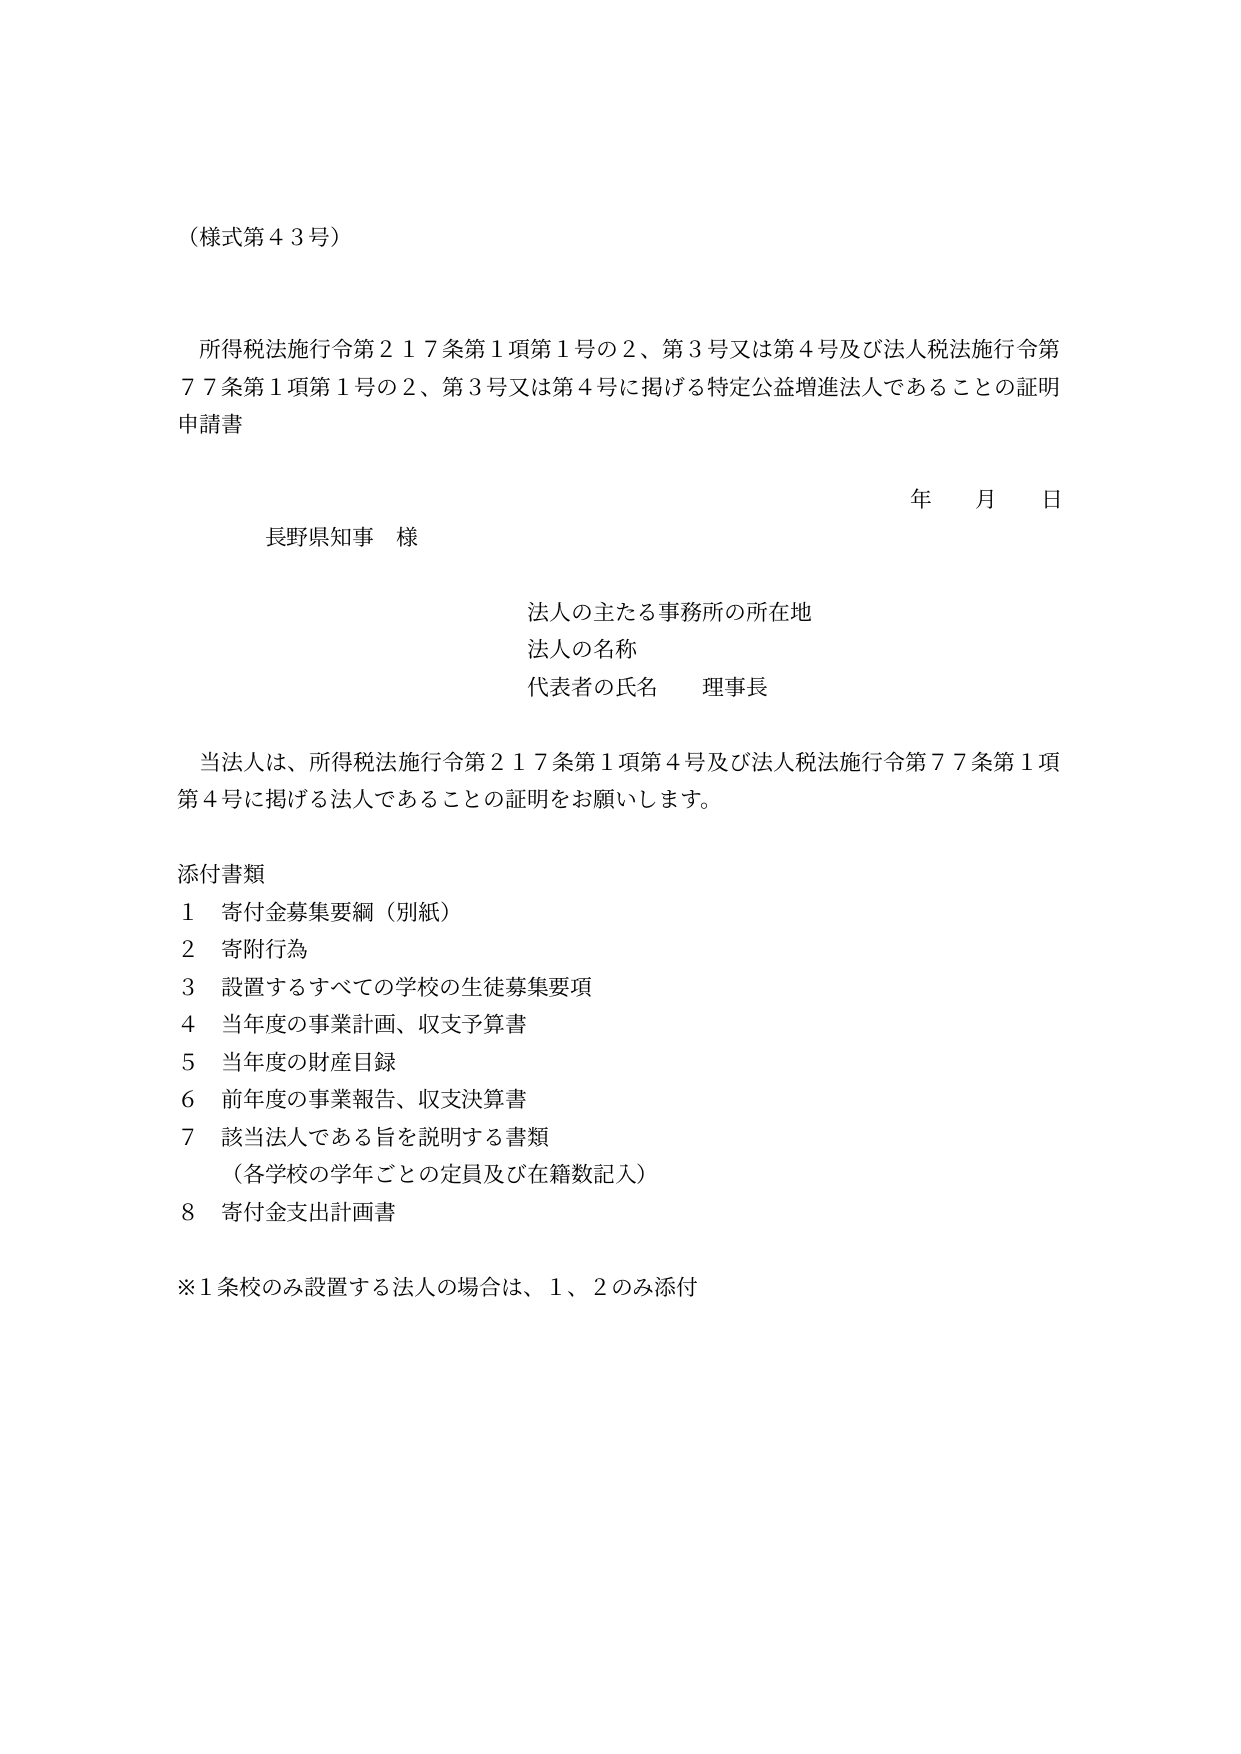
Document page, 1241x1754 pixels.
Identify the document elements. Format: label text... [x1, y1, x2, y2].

text 法人の主たる事務所の所在地 [527, 592, 1063, 629]
text 添付書類 [177, 854, 1063, 892]
text 所得税法施行令第２１７条第１項第１号の２、第３号又は第４号及び法人税法施行令第７７条第１項第１号の２、第３号又は第４号に掲げる特定公益増進法人であることの証明申請書 [177, 329, 1063, 442]
text 長野県知事 様 [177, 517, 1063, 554]
text 年 月 日 [177, 479, 1063, 517]
text ３ 設置するすべての学校の生徒募集要項 [177, 967, 1063, 1004]
text （様式第４３号） [177, 217, 1063, 254]
text ※１条校のみ設置する法人の場合は、１、２のみ添付 [177, 1267, 1063, 1304]
text ４ 当年度の事業計画、収支予算書 [177, 1004, 1063, 1042]
text ８ 寄付金支出計画書 [177, 1192, 1063, 1229]
text 当法人は、所得税法施行令第２１７条第１項第４号及び法人税法施行令第７７条第１項第４号に掲げる法人であることの証明をお願いします。 [177, 742, 1063, 817]
text ７ 該当法人である旨を説明する書類 [177, 1117, 1063, 1154]
text 法人の名称 [440, 629, 1063, 667]
text １ 寄付金募集要綱（別紙） [177, 892, 1063, 929]
text （各学校の学年ごとの定員及び在籍数記入） [199, 1154, 1063, 1192]
text ２ 寄附行為 [177, 929, 1063, 967]
text ５ 当年度の財産目録 [177, 1042, 1063, 1079]
text ６ 前年度の事業報告、収支決算書 [177, 1079, 1063, 1117]
text 代表者の氏名 理事長 [440, 667, 1063, 704]
